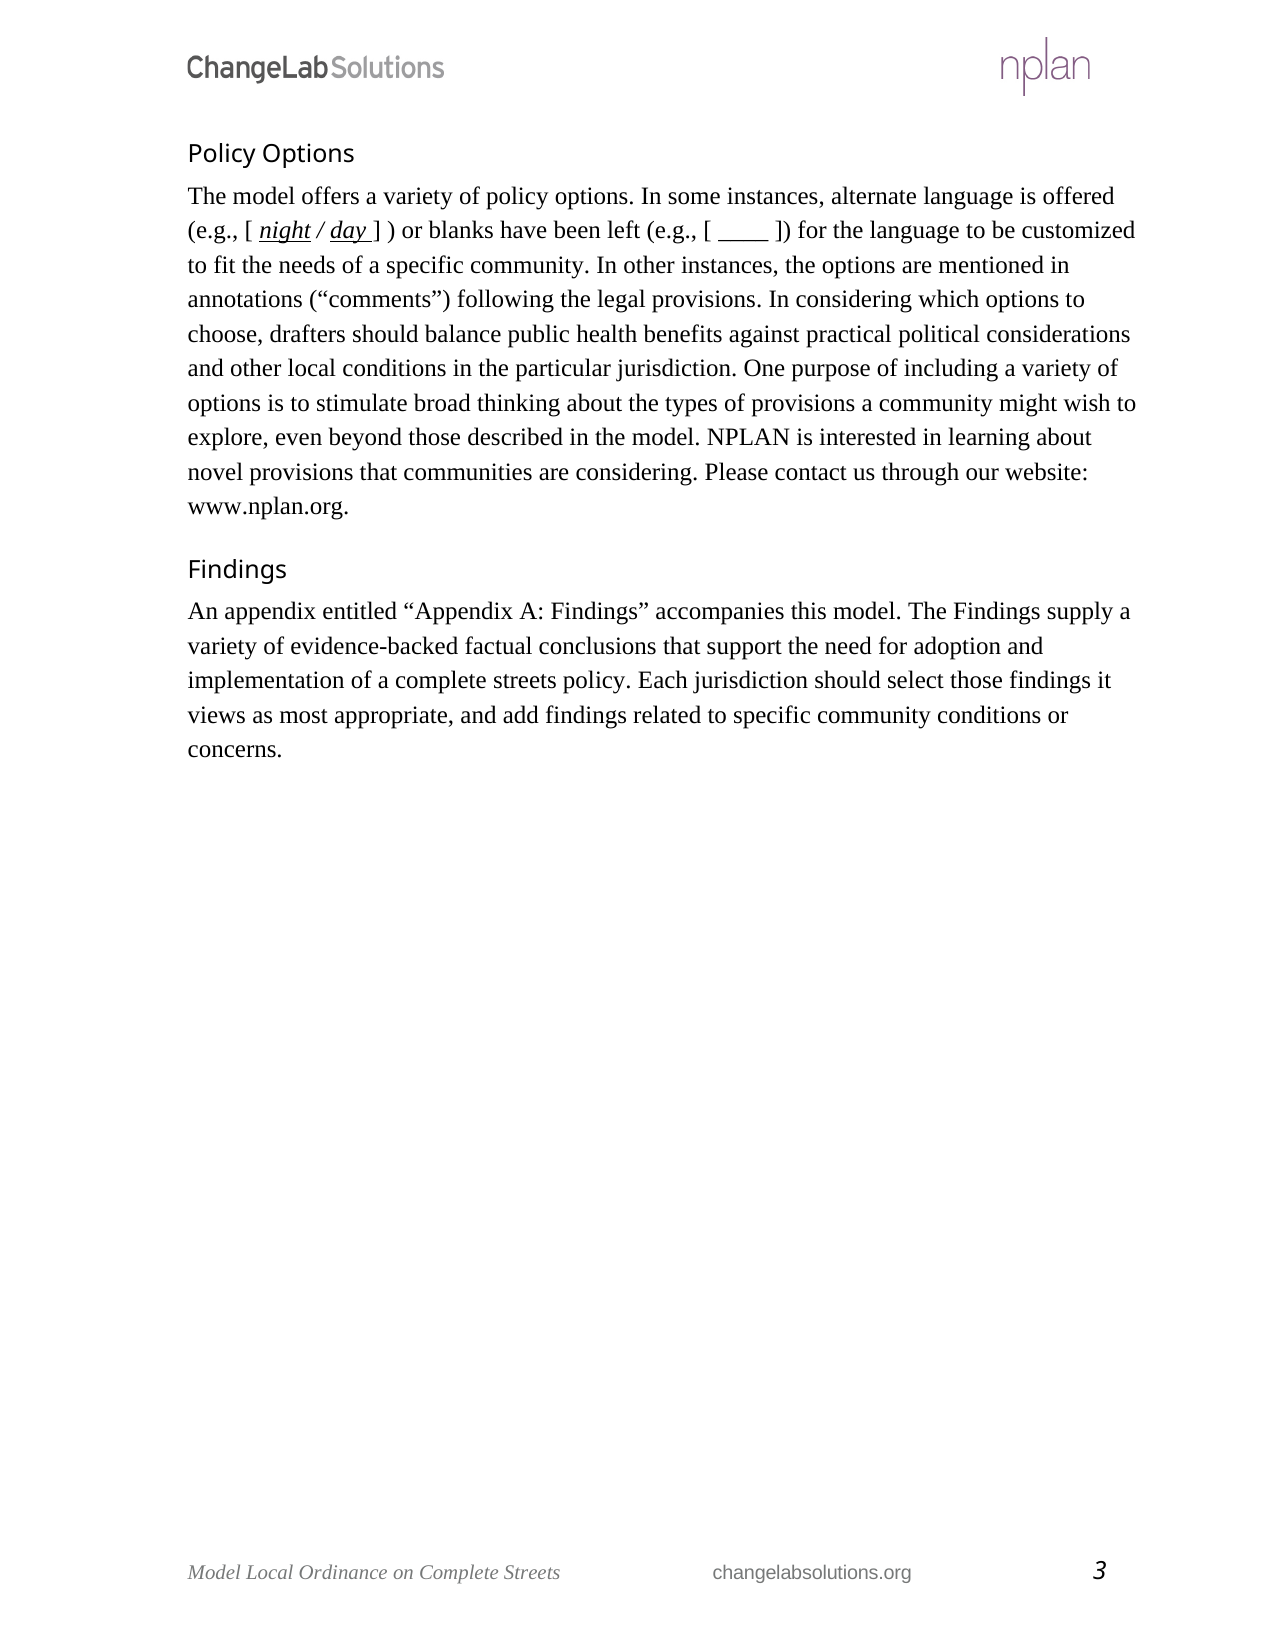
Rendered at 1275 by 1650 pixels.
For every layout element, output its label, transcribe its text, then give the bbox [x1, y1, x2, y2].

subtitle Policy Options [187, 139, 1144, 169]
subtitle Findings [187, 555, 1144, 584]
text An appendix entitled “Appendix A: Findings” accompanies this model. The Findings supply a variety of evidence-backed factual conclusions that support the need for adoption and implementation of a complete streets policy. Each jurisdiction should select those findings it views as most appropriate, and add findings related to specific community conditions or concerns. [187, 596, 1144, 763]
picture [187, 37, 1090, 96]
text The model offers a variety of policy options. In some instances, alternate language is offered (e.g., [ night / day ] ) or blanks have been left (e.g., [ ____ ]) for the language to be customized to fit the needs of a specific community. In other instances, the options are mentioned in annotations (“comments”) following the legal provisions. In considering which options to choose, drafters should balance public health benefits against practical political considerations and other local conditions in the particular jurisdiction. One purpose of including a variety of options is to stimulate broad thinking about the types of provisions a community might wish to explore, even beyond those described in the model. NPLAN is interested in learning about novel provisions that communities are considering. Please contact us through our website: www.nplan.org. [187, 181, 1144, 520]
